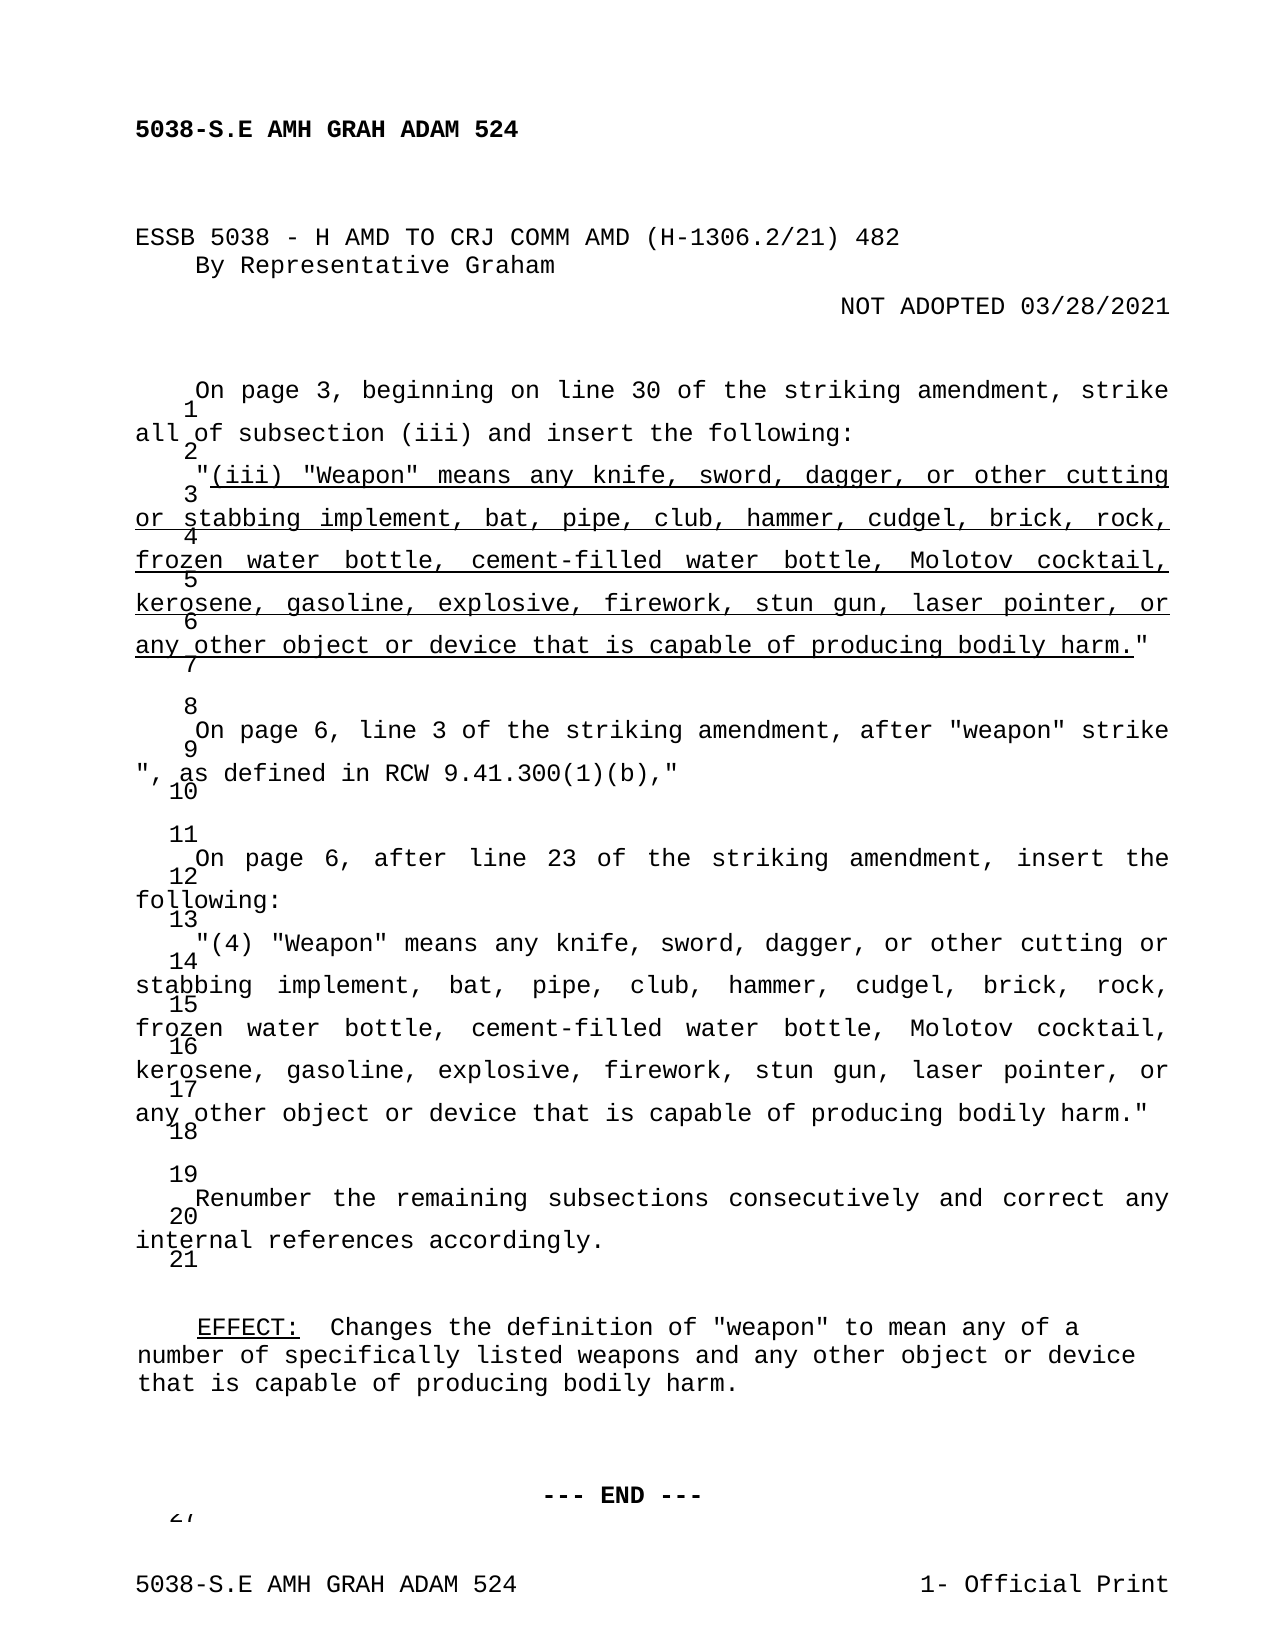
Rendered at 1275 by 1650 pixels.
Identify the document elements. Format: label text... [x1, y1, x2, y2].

text On page 6, line 3 of the striking amendment, after "weapon" strike ", as defined in RCW 9.41.300(1)(b)," [135, 705, 1170, 790]
text On page 3, beginning on line 30 of the striking amendment, strike all of subsection (iii) and insert the following: [135, 365, 1170, 450]
text --- END --- [75, 1470, 1170, 1512]
text "(iii) "Weapon" means any knife, sword, dagger, or other cutting or stabbing implement, bat, pipe, club, hammer, cudgel, brick, rock, frozen water bottle, cement-filled water bottle, Molotov cocktail, kerosene, gasoline, explosive, firework, stun gun, laser pointer, or any other object or device that is capable of producing bodily harm." [135, 450, 1170, 529]
text "(iii) "Weapon" means any knife, sword, dagger, or other cutting or stabbing implement, bat, pipe, club, hammer, cudgel, brick, rock, frozen water bottle, cement-filled water bottle, Molotov cocktail, kerosene, gasoline, explosive, firework, stun gun, laser pointer, or any other object or device that is capable of producing bodily harm." [135, 615, 1170, 662]
text - [135, 224, 1170, 252]
text On page 6, after line 23 of the striking amendment, insert the following: [135, 832, 1170, 917]
text "(iii) "Weapon" means any knife, sword, dagger, or other cutting or stabbing implement, bat, pipe, club, hammer, cudgel, brick, rock, frozen water bottle, cement-filled water bottle, Molotov cocktail, kerosene, gasoline, explosive, firework, stun gun, laser pointer, or any other object or device that is capable of producing bodily harm." [135, 530, 1170, 614]
text Renumber the remaining subsections consecutively and correct any internal references accordingly. [135, 1172, 1170, 1257]
text "(4) "Weapon" means any knife, sword, dagger, or other cutting or stabbing implement, bat, pipe, club, hammer, cudgel, brick, rock, frozen water bottle, cement-filled water bottle, Molotov cocktail, kerosene, gasoline, explosive, firework, stun gun, laser pointer, or any other object or device that is capable of producing bodily harm." [135, 917, 1170, 1130]
